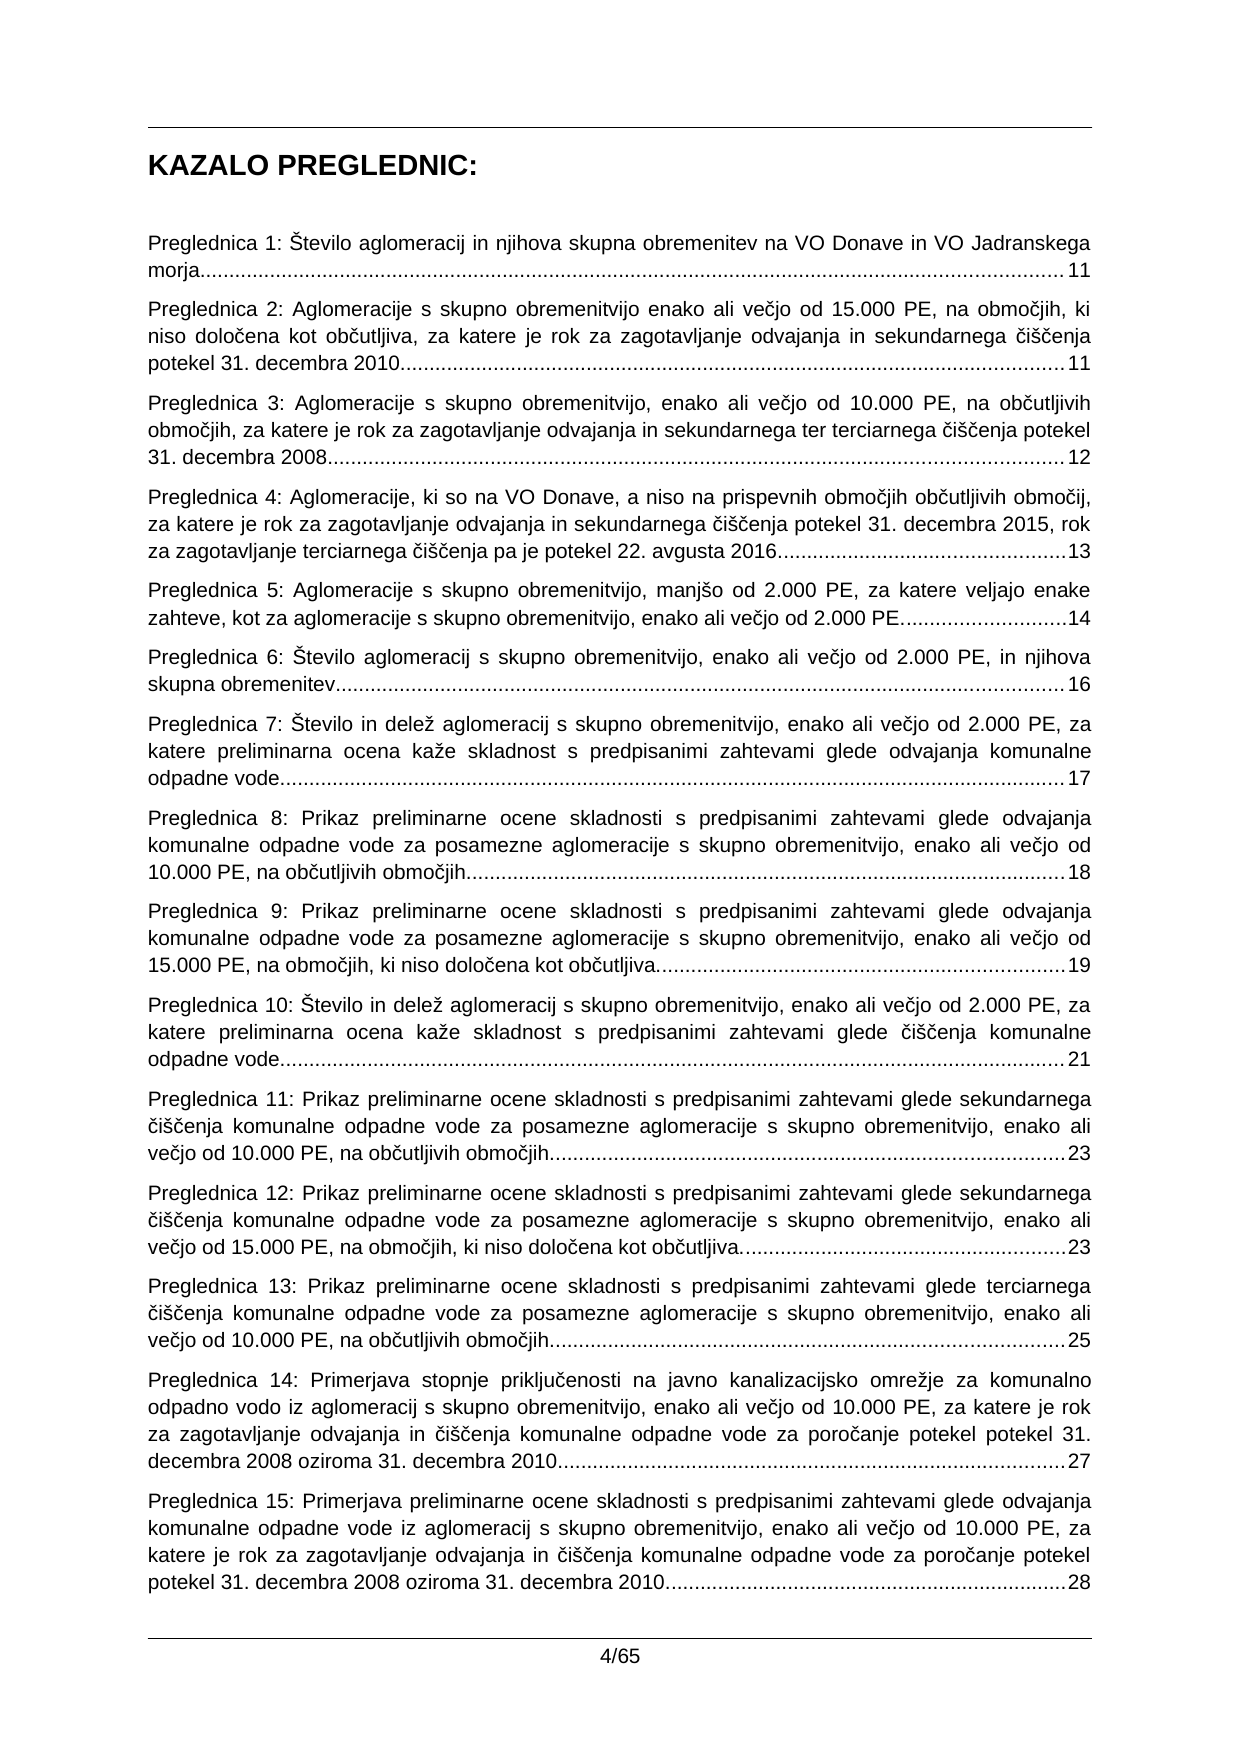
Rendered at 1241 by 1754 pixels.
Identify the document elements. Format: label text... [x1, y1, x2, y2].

text Preglednica 1: Število aglomeracij in njihova skupna obremenitev na VO Donave in VO Jadranskega morja 11 [148, 227, 1092, 281]
text Preglednica 14: Primerjava stopnje priključenosti na javno kanalizacijsko omrežje za komunalno odpadno vodo iz aglomeracij s skupno obremenitvijo, enako ali večjo od 10.000 PE, za katere je rok za zagotavljanje odvajanja in čiščenja komunalne odpadne vode za poročanje potekel potekel 31. decembra 2008 oziroma 31. decembra 2010. 27 [148, 1365, 1092, 1473]
text Preglednica 8: Prikaz preliminarne ocene skladnosti s predpisanimi zahtevami glede odvajanja komunalne odpadne vode za posamezne aglomeracije s skupno obremenitvijo, enako ali večjo od 10.000 PE, na občutljivih območjih. 18 [148, 802, 1092, 883]
text Preglednica 15: Primerjava preliminarne ocene skladnosti s predpisanimi zahtevami glede odvajanja komunalne odpadne vode iz aglomeracij s skupno obremenitvijo, enako ali večjo od 10.000 PE, za katere je rok za zagotavljanje odvajanja in čiščenja komunalne odpadne vode za poročanje potekel potekel 31. decembra 2008 oziroma 31. decembra 2010. 28 [148, 1486, 1092, 1594]
text Preglednica 2: Aglomeracije s skupno obremenitvijo enako ali večjo od 15.000 PE, na območjih, ki niso določena kot občutljiva, za katere je rok za zagotavljanje odvajanja in sekundarnega čiščenja potekel 31. decembra 2010. 11 [148, 294, 1092, 375]
text Preglednica 13: Prikaz preliminarne ocene skladnosti s predpisanimi zahtevami glede terciarnega čiščenja komunalne odpadne vode za posamezne aglomeracije s skupno obremenitvijo, enako ali večjo od 10.000 PE, na občutljivih območjih. 25 [148, 1271, 1092, 1352]
text Preglednica 4: Aglomeracije, ki so na VO Donave, a niso na prispevnih območjih občutljivih območij, za katere je rok za zagotavljanje odvajanja in sekundarnega čiščenja potekel 31. decembra 2015, rok za zagotavljanje terciarnega čiščenja pa je potekel 22. avgusta 2016. 13 [148, 481, 1092, 563]
text Preglednica 11: Prikaz preliminarne ocene skladnosti s predpisanimi zahtevami glede sekundarnega čiščenja komunalne odpadne vode za posamezne aglomeracije s skupno obremenitvijo, enako ali večjo od 10.000 PE, na občutljivih območjih. 23 [148, 1083, 1092, 1165]
text Preglednica 10: Število in delež aglomeracij s skupno obremenitvijo, enako ali večjo od 2.000 PE, za katere preliminarna ocena kaže skladnost s predpisanimi zahtevami glede čiščenja komunalne odpadne vode. 21 [148, 990, 1092, 1071]
text Preglednica 12: Prikaz preliminarne ocene skladnosti s predpisanimi zahtevami glede sekundarnega čiščenja komunalne odpadne vode za posamezne aglomeracije s skupno obremenitvijo, enako ali večjo od 15.000 PE, na območjih, ki niso določena kot občutljiva. 23 [148, 1177, 1092, 1258]
text Preglednica 5: Aglomeracije s skupno obremenitvijo, manjšo od 2.000 PE, za katere veljajo enake zahteve, kot za aglomeracije s skupno obremenitvijo, enako ali večjo od 2.000 PE. 14 [148, 575, 1092, 629]
text Preglednica 6: Število aglomeracij s skupno obremenitvijo, enako ali večjo od 2.000 PE, in njihova skupna obremenitev. 16 [148, 642, 1092, 696]
text Preglednica 7: Število in delež aglomeracij s skupno obremenitvijo, enako ali večjo od 2.000 PE, za katere preliminarna ocena kaže skladnost s predpisanimi zahtevami glede odvajanja komunalne odpadne vode. 17 [148, 708, 1092, 790]
text Preglednica 9: Prikaz preliminarne ocene skladnosti s predpisanimi zahtevami glede odvajanja komunalne odpadne vode za posamezne aglomeracije s skupno obremenitvijo, enako ali večjo od 15.000 PE, na območjih, ki niso določena kot občutljiva. 19 [148, 896, 1092, 977]
text Preglednica 3: Aglomeracije s skupno obremenitvijo, enako ali večjo od 10.000 PE, na občutljivih območjih, za katere je rok za zagotavljanje odvajanja in sekundarnega ter terciarnega čiščenja potekel 31. decembra 2008 12 [148, 388, 1092, 469]
text KAZALO PREGLEDNIC: [148, 148, 1092, 181]
